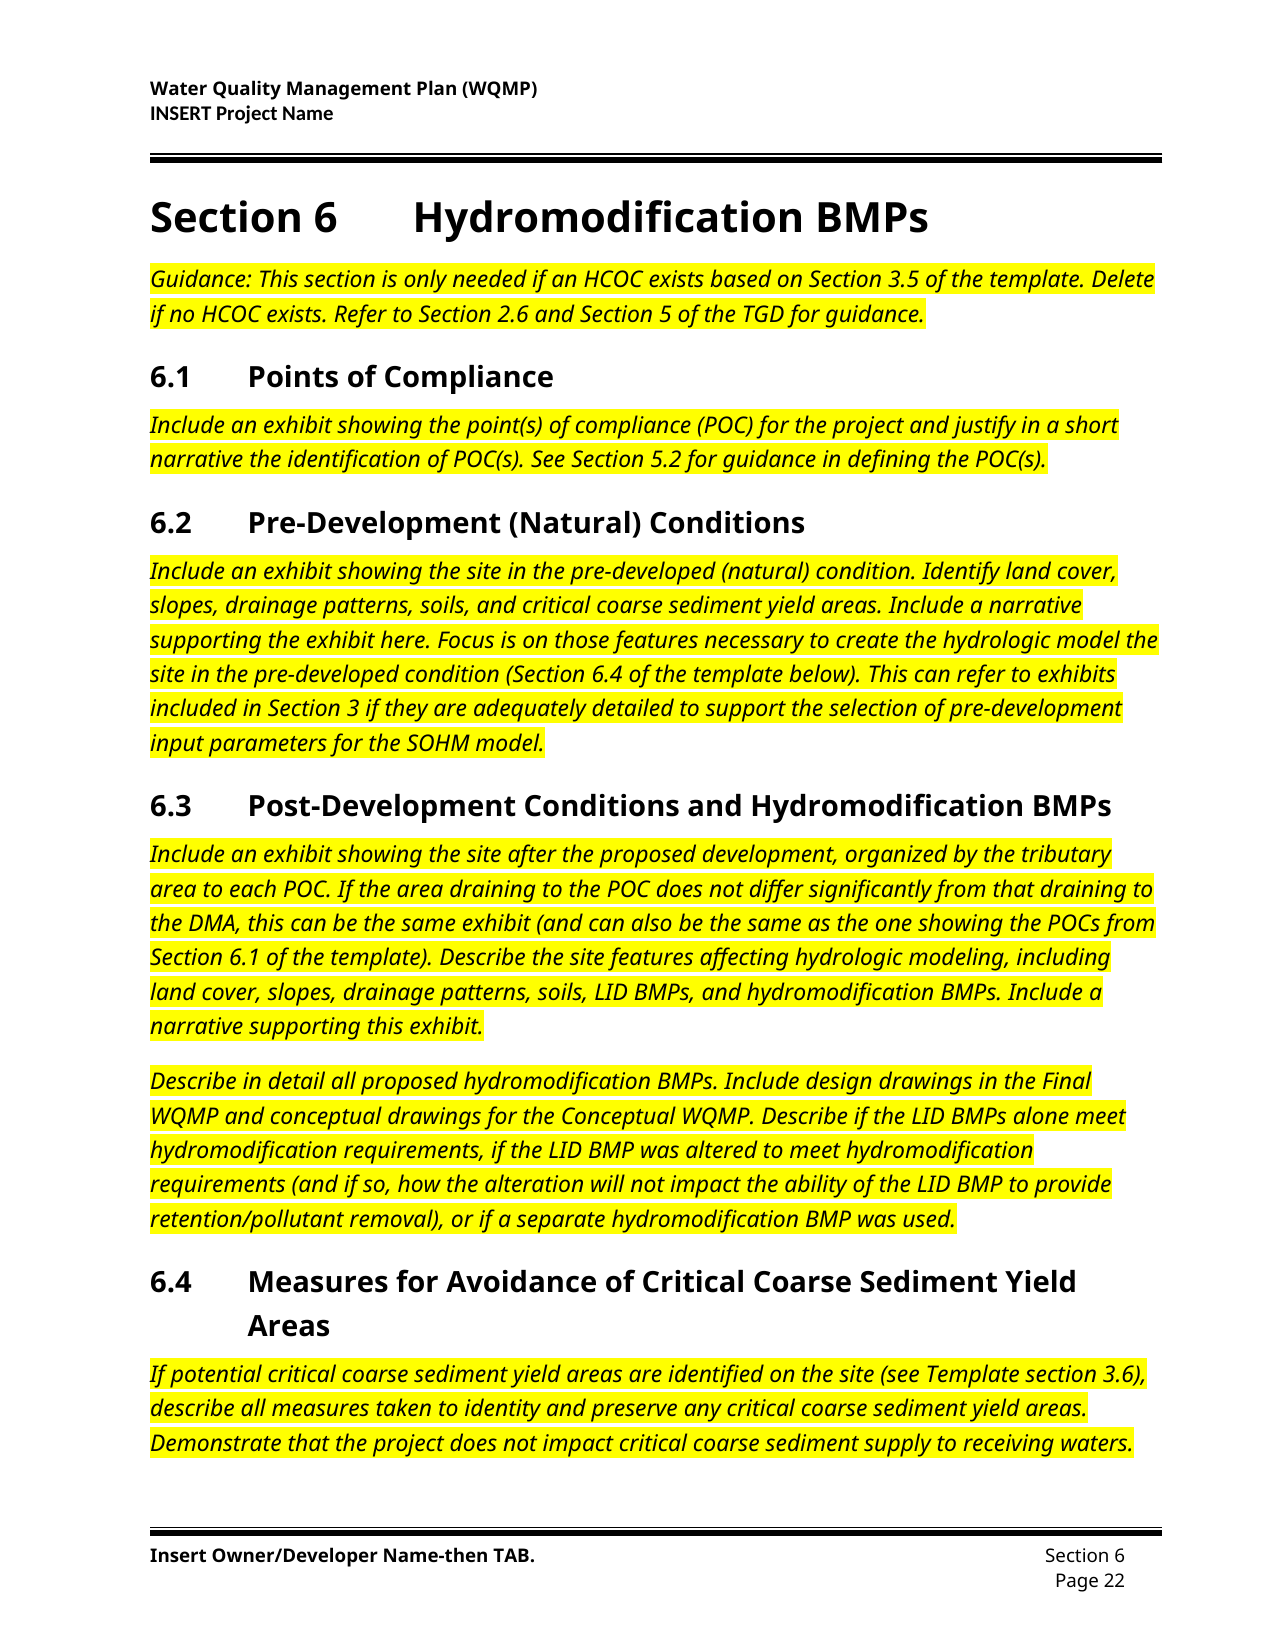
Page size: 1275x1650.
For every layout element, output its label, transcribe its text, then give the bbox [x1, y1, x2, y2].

text Guidance: This section is only needed if an HCOC exists based on Section 3.5 of the template. Delete if no HCOC exists. Refer to Section 2.6 and Section 5 of the TGD for guidance. [150, 263, 1162, 329]
text If potential critical coarse sediment yield areas are identified on the site (see Template section 3.6), describe all measures taken to identity and preserve any critical coarse sediment yield areas. Demonstrate that the project does not impact critical coarse sediment supply to receiving waters. [150, 1358, 1162, 1458]
subtitle 6.3 Post-Development Conditions and Hydromodification BMPs [150, 782, 1162, 826]
subtitle Section 6 Hydromodification BMPs [150, 188, 1162, 245]
subtitle 6.1 Points of Compliance [150, 353, 1162, 396]
subtitle 6.4 Measures for Avoidance of Critical Coarse Sediment Yield Areas [150, 1258, 1162, 1345]
text Include an exhibit showing the point(s) of compliance (POC) for the project and justify in a short narrative the identification of POC(s). See Section 5.2 for guidance in defining the POC(s). [150, 409, 1162, 474]
text Include an exhibit showing the site in the pre-developed (natural) condition. Identify land cover, slopes, drainage patterns, soils, and critical coarse sediment yield areas. Include a narrative supporting the exhibit here. Focus is on those features necessary to create the hydrologic model the site in the pre-developed condition (Section 6.4 of the template below). This can refer to exhibits included in Section 3 if they are adequately detailed to support the selection of pre-development input parameters for the SOHM model. [150, 555, 1162, 758]
text Include an exhibit showing the site after the proposed development, organized by the tributary area to each POC. If the area draining to the POC does not differ significantly from that draining to the DMA, this can be the same exhibit (and can also be the same as the one showing the POCs from Section 6.1 of the template). Describe the site features affecting hydrologic modeling, including land cover, slopes, drainage patterns, soils, LID BMPs, and hydromodification BMPs. Include a narrative supporting this exhibit. [150, 838, 1162, 1041]
subtitle 6.2 Pre-Development (Natural) Conditions [150, 498, 1162, 542]
text Describe in detail all proposed hydromodification BMPs. Include design drawings in the Final WQMP and conceptual drawings for the Conceptual WQMP. Describe if the LID BMPs alone meet hydromodification requirements, if the LID BMP was altered to meet hydromodification requirements (and if so, how the alteration will not impact the ability of the LID BMP to provide retention/pollutant removal), or if a separate hydromodification BMP was used. [150, 1065, 1162, 1234]
